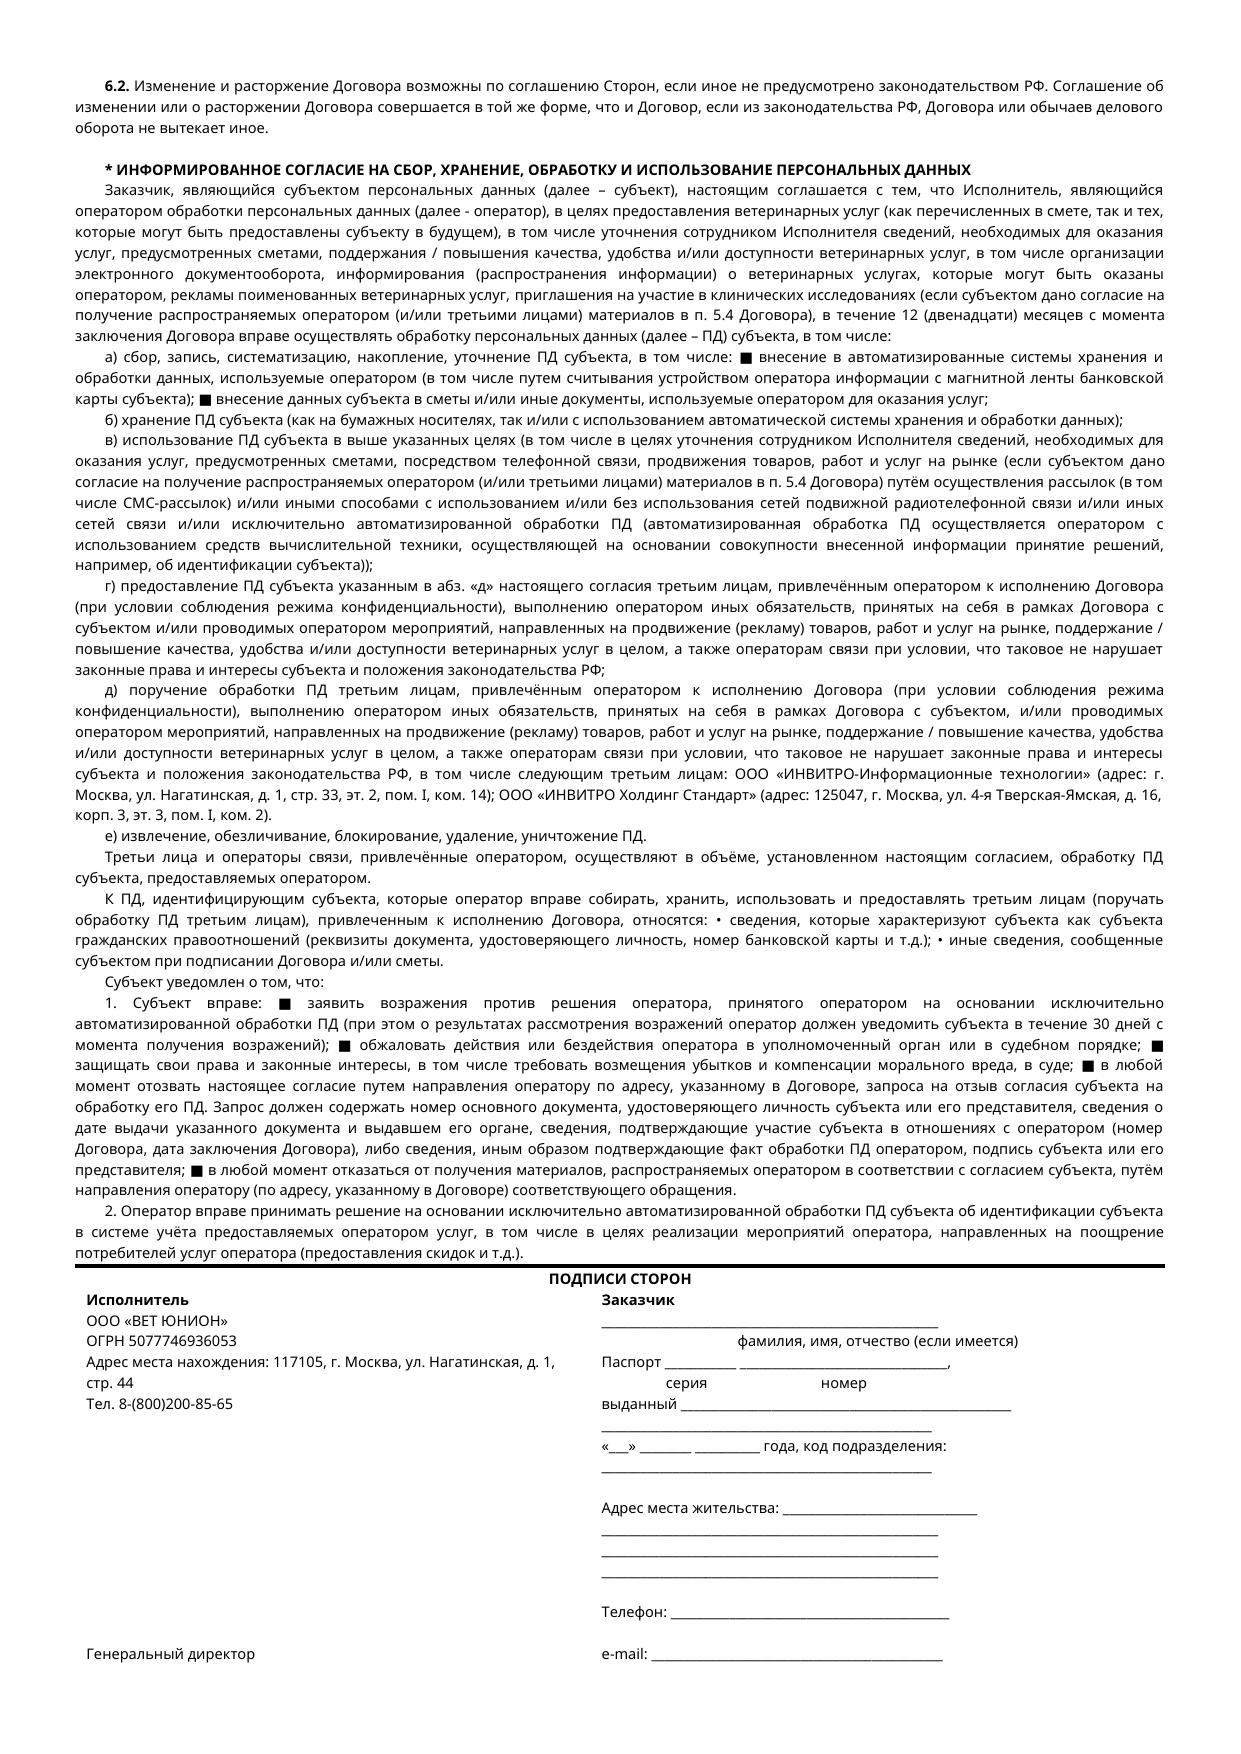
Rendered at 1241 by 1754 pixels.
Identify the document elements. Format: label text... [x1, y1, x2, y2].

text в) использование ПД субъекта в выше указанных целях (в том числе в целях уточнения сотрудником Исполнителя сведений, необходимых для оказания услуг, предусмотренных сметами, посредством телефонной связи, продвижения товаров, работ и услуг на рынке (если субъектом дано согласие на получение распространяемых оператором (и/или третьими лицами) материалов в п. 5.4 Договора) путём осуществления рассылок (в том числе СМС-рассылок) и/или иными способами с использованием и/или без использования сетей подвижной радиотелефонной связи и/или иных сетей связи и/или исключительно автоматизированной обработки ПД (автоматизированная обработка ПД осуществляется оператором с использованием средств вычислительной техники, осуществляющей на основании совокупности внесенной информации принятие решений, например, об идентификации субъекта)); [75, 429, 1165, 575]
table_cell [590, 1289, 1165, 1663]
text е) извлечение, обезличивание, блокирование, удаление, уничтожение ПД. [75, 825, 1165, 846]
text а) сбор, запись, систематизацию, накопление, уточнение ПД субъекта, в том числе: ■ внесение в автоматизированные системы хранения и обработки данных, используемые оператором (в том числе путем считывания устройством оператора информации с магнитной ленты банковской карты субъекта); ■ внесение данных субъекта в сметы и/или иные документы, используемые оператором для оказания услуг; [75, 346, 1165, 408]
table_header Подписи сторон [75, 1268, 1165, 1288]
text 1. Субъект вправе: ■ заявить возражения против решения оператора, принятого оператором на основании исключительно автоматизированной обработки ПД (при этом о результатах рассмотрения возражений оператор должен уведомить субъекта в течение 30 дней с момента получения возражений); ■ обжаловать действия или бездействия оператора в уполномоченный орган или в судебном порядке; ■ защищать свои права и законные интересы, в том числе требовать возмещения убытков и компенсации морального вреда, в суде; ■ в любой момент отозвать настоящее согласие путем направления оператору по адресу, указанному в Договоре, запроса на отзыв согласия субъекта на обработку его ПД. Запрос должен содержать номер основного документа, удостоверяющего личность субъекта или его представителя, сведения о дате выдачи указанного документа и выдавшем его органе, сведения, подтверждающие участие субъекта в отношениях с оператором (номер Договора, дата заключения Договора), либо сведения, иным образом подтверждающие факт обработки ПД оператором, подпись субъекта или его представителя; ■ в любой момент отказаться от получения материалов, распространяемых оператором в соответствии с согласием субъекта, путём направления оператору (по адресу, указанному в Договоре) соответствующего обращения. [75, 992, 1165, 1200]
text * ИНФОРМИРОВАННОЕ СОГЛАСИЕ НА СБОР, ХРАНЕНИЕ, ОБРАБОТКУ И ИСПОЛЬЗОВАНИЕ ПЕРСОНАЛЬНЫХ ДАННЫХ [75, 158, 1165, 179]
text К ПД, идентифицирующим субъекта, которые оператор вправе собирать, хранить, использовать и предоставлять третьим лицам (поручать обработку ПД третьим лицам), привлеченным к исполнению Договора, относятся: • сведения, которые характеризуют субъекта как субъекта гражданских правоотношений (реквизиты документа, удостоверяющего личность, номер банковской карты и т.д.); • иные сведения, сообщенные субъектом при подписании Договора и/или сметы. [75, 887, 1165, 971]
text Субъект уведомлен о том, что: [75, 971, 1165, 992]
text 2. Оператор вправе принимать решение на основании исключительно автоматизированной обработки ПД субъекта об идентификации субъекта в системе учёта предоставляемых оператором услуг, в том числе в целях реализации мероприятий оператора, направленных на поощрение потребителей услуг оператора (предоставления скидок и т.д.). [75, 1200, 1165, 1264]
text 6.2. Изменение и расторжение Договора возможны по соглашению Сторон, если иное не предусмотрено законодательством РФ. Соглашение об изменении или о расторжении Договора совершается в той же форме, что и Договор, если из законодательства РФ, Договора или обычаев делового оборота не вытекает иное. [75, 75, 1165, 137]
text Заказчик, являющийся субъектом персональных данных (далее – субъект), настоящим соглашается с тем, что Исполнитель, являющийся оператором обработки персональных данных (далее - оператор), в целях предоставления ветеринарных услуг (как перечисленных в смете, так и тех, которые могут быть предоставлены субъекту в будущем), в том числе уточнения сотрудником Исполнителя сведений, необходимых для оказания услуг, предусмотренных сметами, поддержания / повышения качества, удобства и/или доступности ветеринарных услуг, в том числе организации электронного документооборота, информирования (распространения информации) о ветеринарных услугах, которые могут быть оказаны оператором, рекламы поименованных ветеринарных услуг, приглашения на участие в клинических исследованиях (если субъектом дано согласие на получение распространяемых оператором (и/или третьими лицами) материалов в п. 5.4 Договора), в течение 12 (двенадцати) месяцев с момента заключения Договора вправе осуществлять обработку персональных данных (далее – ПД) субъекта, в том числе: [75, 179, 1165, 346]
text г) предоставление ПД субъекта указанным в абз. «д» настоящего согласия третьим лицам, привлечённым оператором к исполнению Договора (при условии соблюдения режима конфиденциальности), выполнению оператором иных обязательств, принятых на себя в рамках Договора с субъектом и/или проводимых оператором мероприятий, направленных на продвижение (рекламу) товаров, работ и услуг на рынке, поддержание / повышение качества, удобства и/или доступности ветеринарных услуг в целом, а также операторам связи при условии, что таковое не нарушает законные права и интересы субъекта и положения законодательства РФ; [75, 575, 1165, 679]
text д) поручение обработки ПД третьим лицам, привлечённым оператором к исполнению Договора (при условии соблюдения режима конфиденциальности), выполнению оператором иных обязательств, принятых на себя в рамках Договора с субъектом, и/или проводимых оператором мероприятий, направленных на продвижение (рекламу) товаров, работ и услуг на рынке, поддержание / повышение качества, удобства и/или доступности ветеринарных услуг в целом, а также операторам связи при условии, что таковое не нарушает законные права и интересы субъекта и положения законодательства РФ, в том числе следующим третьим лицам: ООО «ИНВИТРО-Информационные технологии» (адрес: г. Москва, ул. Нагатинская, д. 1, стр. 33, эт. 2, пом. I, ком. 14); ООО «ИНВИТРО Холдинг Стандарт» (адрес: 125047, г. Москва, ул. 4-я Тверская-Ямская, д. 16, корп. 3, эт. 3, пом. I, ком. 2). [75, 679, 1165, 825]
text Третьи лица и операторы связи, привлечённые оператором, осуществляют в объёме, установленном настоящим согласием, обработку ПД субъекта, предоставляемых оператором. [75, 846, 1165, 887]
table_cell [75, 1289, 590, 1663]
text б) хранение ПД субъекта (как на бумажных носителях, так и/или с использованием автоматической системы хранения и обработки данных); [75, 408, 1165, 429]
